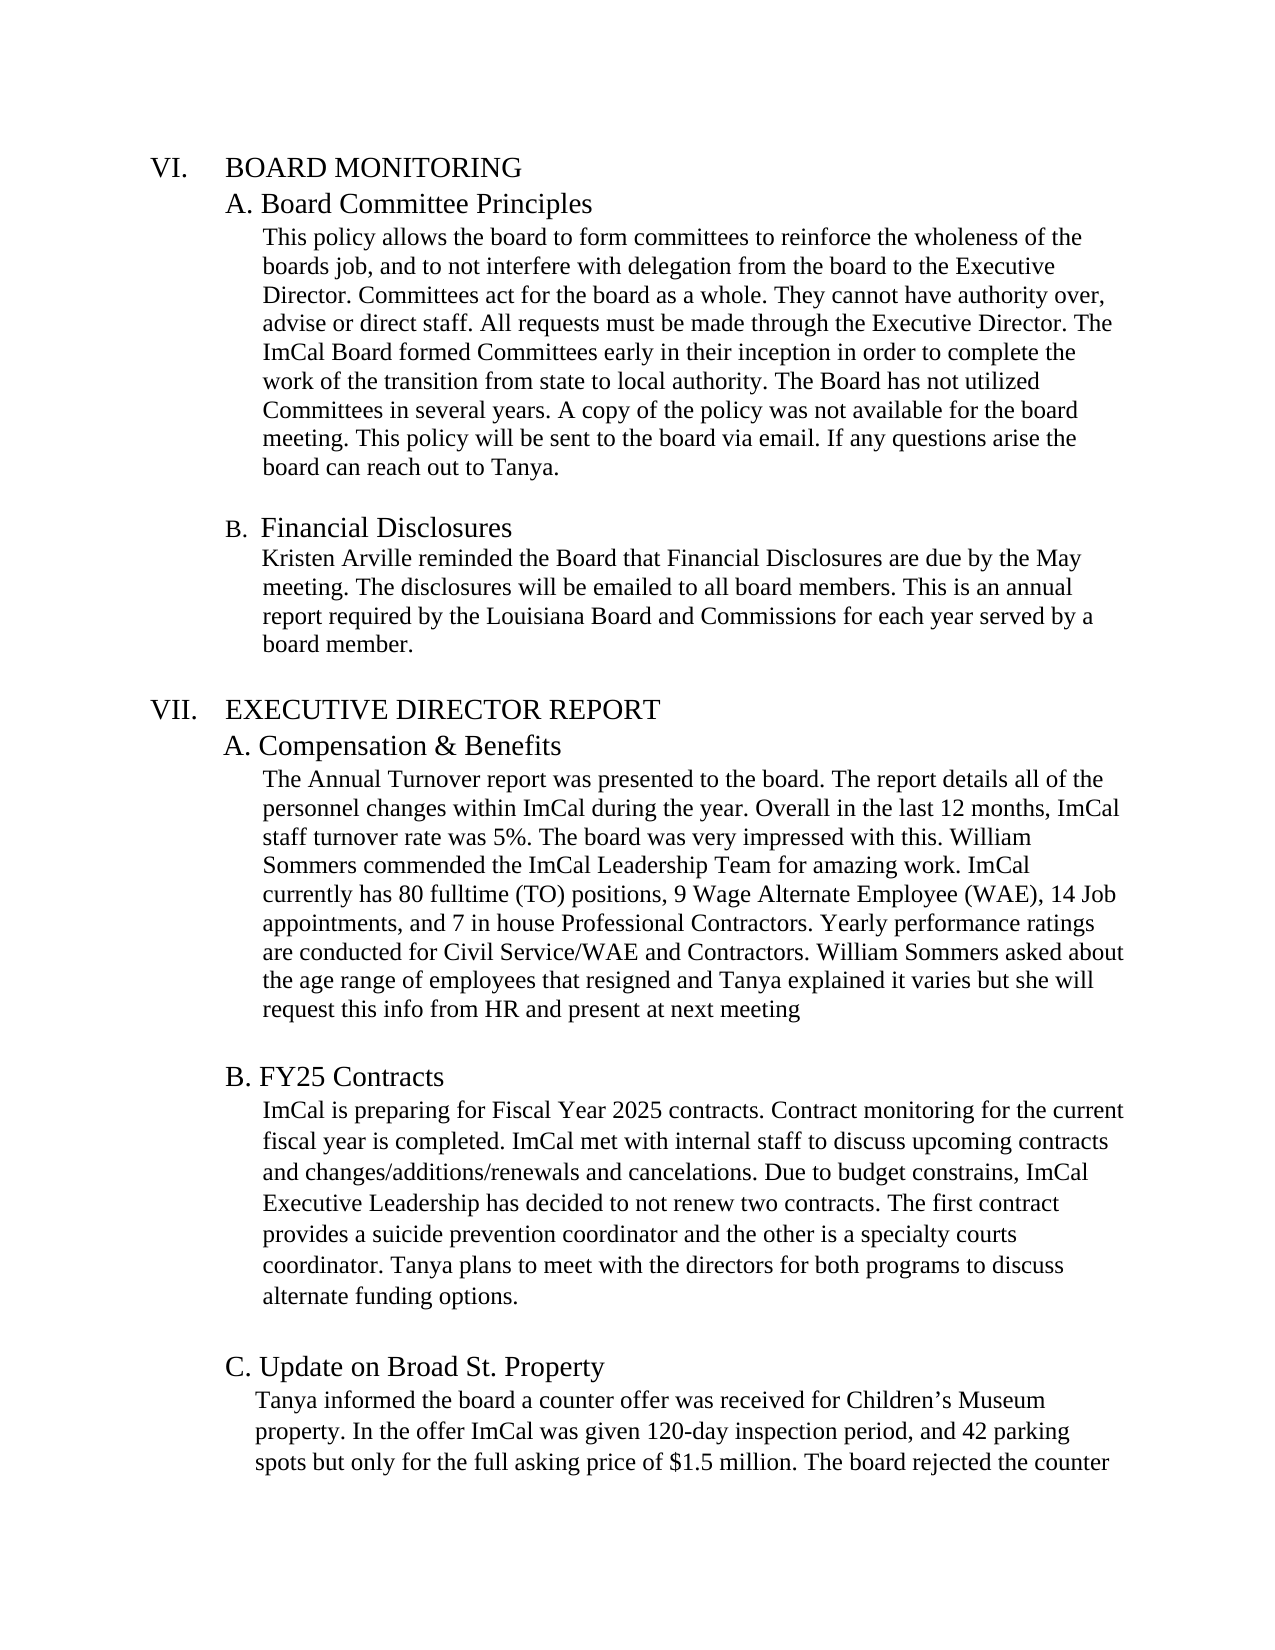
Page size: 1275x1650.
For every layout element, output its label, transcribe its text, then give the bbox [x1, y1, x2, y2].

text ImCal is preparing for Fiscal Year 2025 contracts. Contract monitoring for the current fiscal year is completed. ImCal met with internal staff to discuss upcoming contracts and changes/additions/renewals and cancelations. Due to budget constrains, ImCal Executive Leadership has decided to not renew two contracts. The first contract provides a suicide prevention coordinator and the other is a specialty courts coordinator. Tanya plans to meet with the directors for both programs to discuss alternate funding options. [262, 1095, 1125, 1310]
text meeting. The disclosures will be emailed to all board members. This is an annual [225, 572, 1125, 601]
text Kristen Arville reminded the Board that Financial Disclosures are due by the May [150, 543, 1125, 572]
text C. Update on Broad St. Property [150, 1349, 1125, 1382]
text report required by the Louisiana Board and Commissions for each year served by a [225, 601, 1125, 629]
text VI. BOARD MONITORING [150, 150, 1125, 183]
text board member. [225, 629, 1125, 658]
text B. FY25 Contracts [150, 1059, 1125, 1093]
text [255, 1385, 1125, 1476]
text A. Compensation & Benefits [150, 728, 1125, 762]
text A. Board Committee Principles [150, 186, 1125, 220]
text The Annual Turnover report was presented to the board. The report details all of the personnel changes within ImCal during the year. Overall in the last 12 months, ImCal staff turnover rate was 5%. The board was very impressed with this. William Sommers commended the ImCal Leadership Team for amazing work. ImCal currently has 80 fulltime (TO) positions, 9 Wage Alternate Employee (WAE), 14 Job appointments, and 7 in house Professional Contractors. Yearly performance ratings are conducted for Civil Service/WAE and Contractors. William Sommers asked about the age range of employees that resigned and Tanya explained it varies but she will request this info from HR and present at next meeting [262, 764, 1125, 1023]
text VII. EXECUTIVE DIRECTOR REPORT [150, 692, 1125, 725]
text This policy allows the board to form committees to reinforce the wholeness of the boards job, and to not interfere with delegation from the board to the Executive Director. Committees act for the board as a whole. They cannot have authority over, advise or direct staff. All requests must be made through the Executive Director. The ImCal Board formed Committees early in their inception in order to complete the work of the transition from state to local authority. The Board has not utilized Committees in several years. A copy of the policy was not available for the board meeting. This policy will be sent to the board via email. If any questions arise the board can reach out to Tanya. [262, 222, 1125, 481]
text B. Financial Disclosures [150, 510, 1125, 543]
